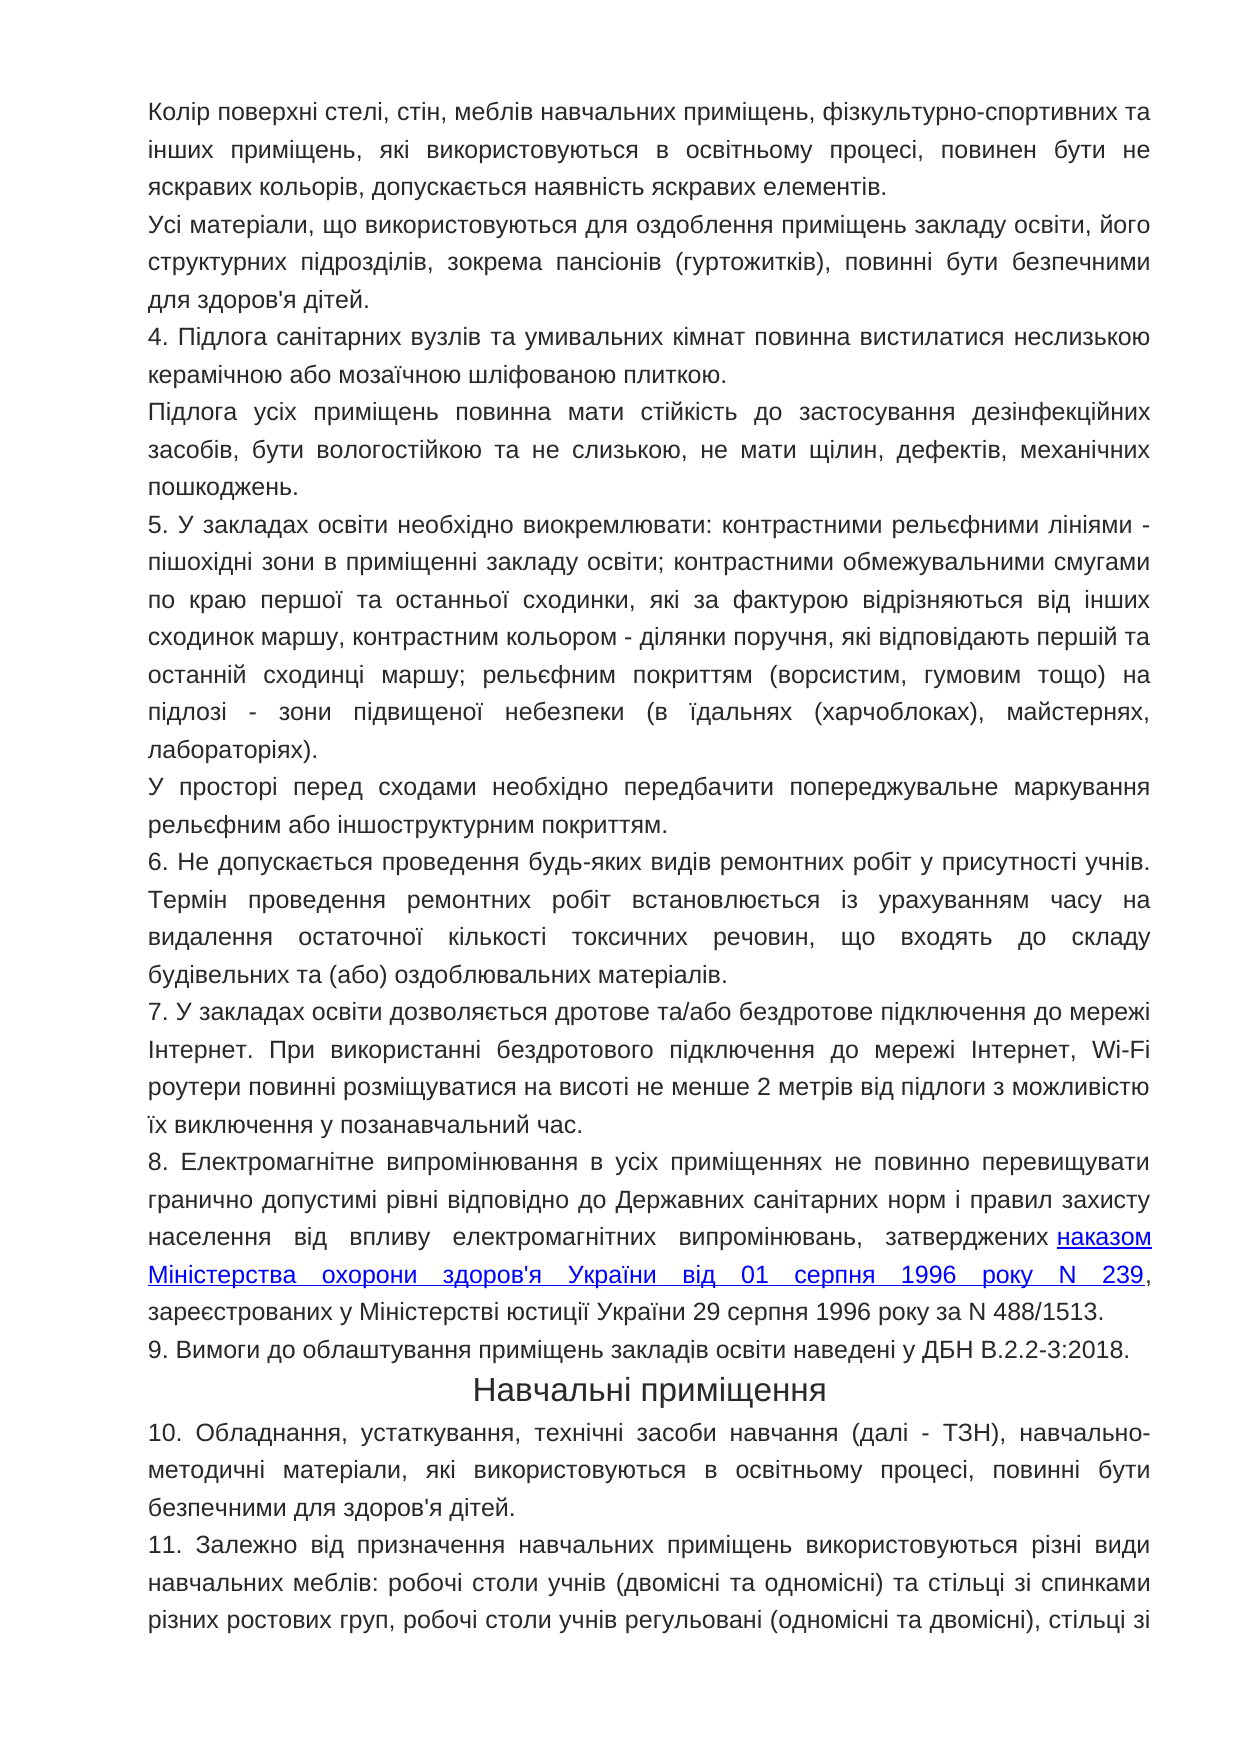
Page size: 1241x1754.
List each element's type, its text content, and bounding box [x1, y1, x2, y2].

text 6. Не допускається проведення будь-яких видів ремонтних робіт у присутності учнів. Термін проведення ремонтних робіт встановлюється із урахуванням часу на видалення остаточної кількості токсичних речовин, що входять до складу будівельних та (або) оздоблювальних матеріалів. [148, 838, 1152, 988]
text 8. Електромагнітне випромінювання в усіх приміщеннях не повинно перевищувати гранично допустимі рівні відповідно до Державних санітарних норм і правил захисту населення від впливу електромагнітних випромінювань, затверджених наказом Міністерства охорони здоров'я України від 01 серпня 1996 року N 239, зареєстрованих у Міністерстві юстиції України 29 серпня 1996 року за N 488/1513. [148, 1138, 1152, 1326]
text Усі матеріали, що використовуються для оздоблення приміщень закладу освіти, його структурних підрозділів, зокрема пансіонів (гуртожитків), повинні бути безпечними для здоров'я дітей. [148, 201, 1152, 313]
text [148, 1521, 1152, 1634]
text У просторі перед сходами необхідно передбачити попереджувальне маркування рельєфним або іншоструктурним покриттям. [148, 763, 1152, 838]
text 7. У закладах освіти дозволяється дротове та/або бездротове підключення до мережі Інтернет. При використанні бездротового підключення до мережі Інтернет, Wi-Fi роутери повинні розміщуватися на висоті не менше 2 метрів від підлоги з можливістю їх виключення у позанавчальний час. [148, 988, 1152, 1138]
text Колір поверхні стелі, стін, меблів навчальних приміщень, фізкультурно-спортивних та інших приміщень, які використовуються в освітньому процесі, повинен бути не яскравих кольорів, допускається наявність яскравих елементів. [148, 88, 1152, 201]
text 10. Обладнання, устаткування, технічні засоби навчання (далі - ТЗН), навчально-методичні матеріали, які використовуються в освітньому процесі, повинні бути безпечними для здоров'я дітей. [148, 1409, 1152, 1521]
text 4. Підлога санітарних вузлів та умивальних кімнат повинна вистилатися неслизькою керамічною або мозаїчною шліфованою плиткою. [148, 313, 1152, 388]
text Підлога усіх приміщень повинна мати стійкість до застосування дезінфекційних засобів, бути вологостійкою та не слизькою, не мати щілин, дефектів, механічних пошкоджень. [148, 388, 1152, 501]
text 9. Вимоги до облаштування приміщень закладів освіти наведені у ДБН В.2.2-3:2018. [148, 1326, 1152, 1363]
text Навчальні приміщення [148, 1363, 1152, 1409]
text 5. У закладах освіти необхідно виокремлювати: контрастними рельєфними лініями - пішохідні зони в приміщенні закладу освіти; контрастними обмежувальними смугами по краю першої та останньої сходинки, які за фактурою відрізняються від інших сходинок маршу, контрастним кольором - ділянки поручня, які відповідають першій та останній сходинці маршу; рельєфним покриттям (ворсистим, гумовим тощо) на підлозі - зони підвищеної небезпеки (в їдальнях (харчоблоках), майстернях, лабораторіях). [148, 501, 1152, 763]
